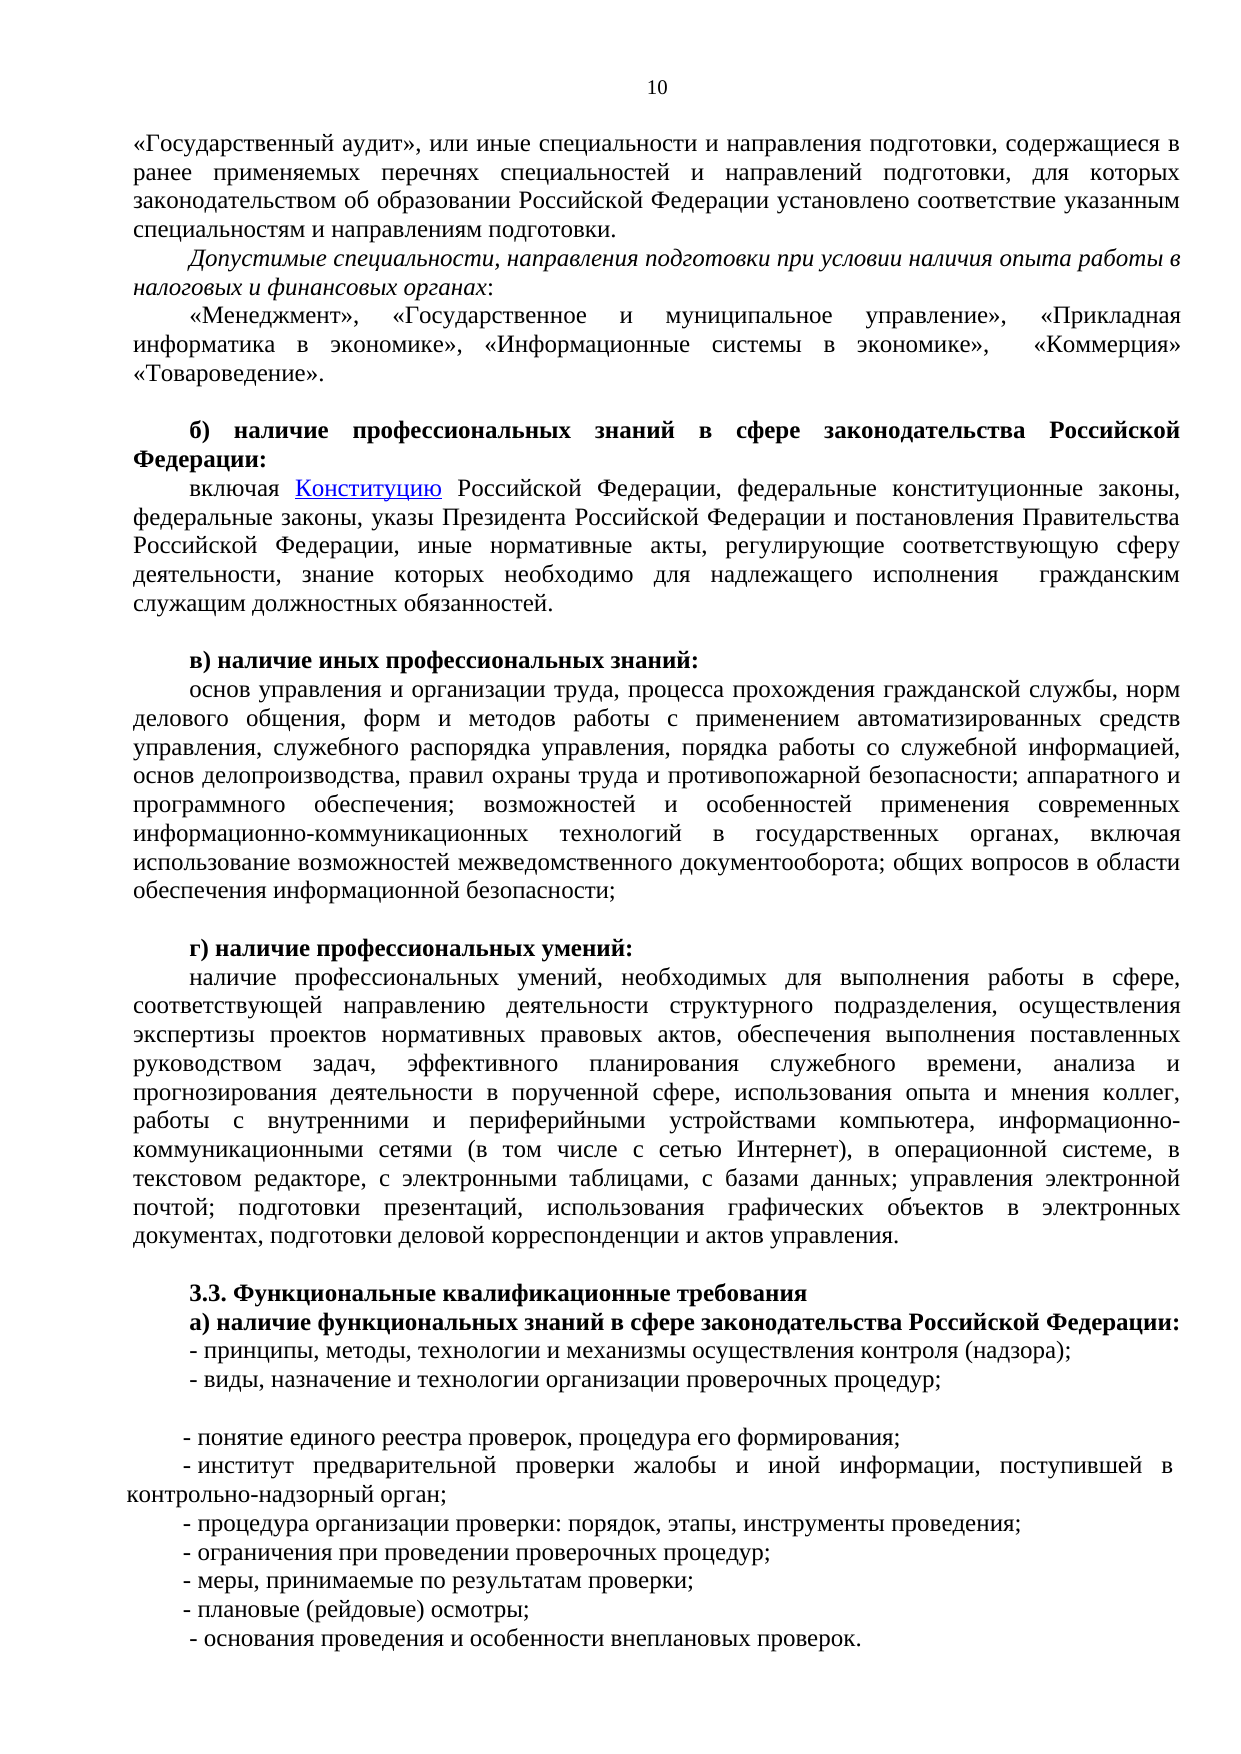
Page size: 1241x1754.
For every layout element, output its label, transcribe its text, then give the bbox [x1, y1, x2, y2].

text - основания проведения и особенности внеплановых проверок. [133, 1422, 1181, 1652]
text - плановые (рейдовые) осмотры; [126, 1594, 1175, 1623]
text а) наличие функциональных знаний в сфере законодательства Российской Федерации: [133, 1307, 1181, 1335]
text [133, 128, 1181, 243]
text в) наличие иных профессиональных знаний: [133, 645, 1181, 674]
text «Менеджмент», «Государственное и муниципальное управление», «Прикладная информатика в экономике», «Информационные системы в экономике», «Коммерция» «Товароведение». [133, 300, 1181, 387]
text - понятие единого реестра проверок, процедура его формирования; [126, 1422, 1175, 1450]
text наличие профессиональных умений, необходимых для выполнения работы в сфере, соответствующей направлению деятельности структурного подразделения, осуществления экспертизы проектов нормативных правовых актов, обеспечения выполнения поставленных руководством задач, эффективного планирования служебного времени, анализа и прогнозирования деятельности в порученной сфере, использования опыта и мнения коллег, работы с внутренними и периферийными устройствами компьютера, информационно-коммуникационными сетями (в том числе с сетью Интернет), в операционной системе, в текстовом редакторе, с электронными таблицами, с базами данных; управления электронной почтой; подготовки презентаций, использования графических объектов в электронных документах, подготовки деловой корреспонденции и актов управления. [133, 962, 1181, 1249]
text - институт предварительной проверки жалобы и иной информации, поступившей в контрольно-надзорный орган; [126, 1450, 1175, 1508]
text - меры, принимаемые по результатам проверки; [126, 1565, 1175, 1594]
text Допустимые специальности, направления подготовки при условии наличия опыта работы в налоговых и финансовых органах: [133, 243, 1181, 300]
text - виды, назначение и технологии организации проверочных процедур; [133, 1364, 1181, 1393]
text - ограничения при проведении проверочных процедур; [126, 1537, 1175, 1565]
text г) наличие профессиональных умений: [133, 933, 1181, 962]
text б) наличие профессиональных знаний в сфере законодательства Российской Федерации: [133, 415, 1181, 473]
text - принципы, методы, технологии и механизмы осуществления контроля (надзора); [133, 1335, 1181, 1364]
text 3.3. Функциональные квалификационные требования [133, 1278, 1181, 1307]
text включая Конституцию Российской Федерации, федеральные конституционные законы, федеральные законы, указы Президента Российской Федерации и постановления Правительства Российской Федерации, иные нормативные акты, регулирующие соответствующую сферу деятельности, знание которых необходимо для надлежащего исполнения гражданским служащим должностных обязанностей. [133, 473, 1181, 617]
text основ управления и организации труда, процесса прохождения гражданской службы, норм делового общения, форм и методов работы с применением автоматизированных средств управления, служебного распорядка управления, порядка работы со служебной информацией, основ делопроизводства, правил охраны труда и противопожарной безопасности; аппаратного и программного обеспечения; возможностей и особенностей применения современных информационно-коммуникационных технологий в государственных органах, включая использование возможностей межведомственного документооборота; общих вопросов в области обеспечения информационной безопасности; [133, 674, 1181, 904]
text - процедура организации проверки: порядок, этапы, инструменты проведения; [126, 1508, 1175, 1537]
